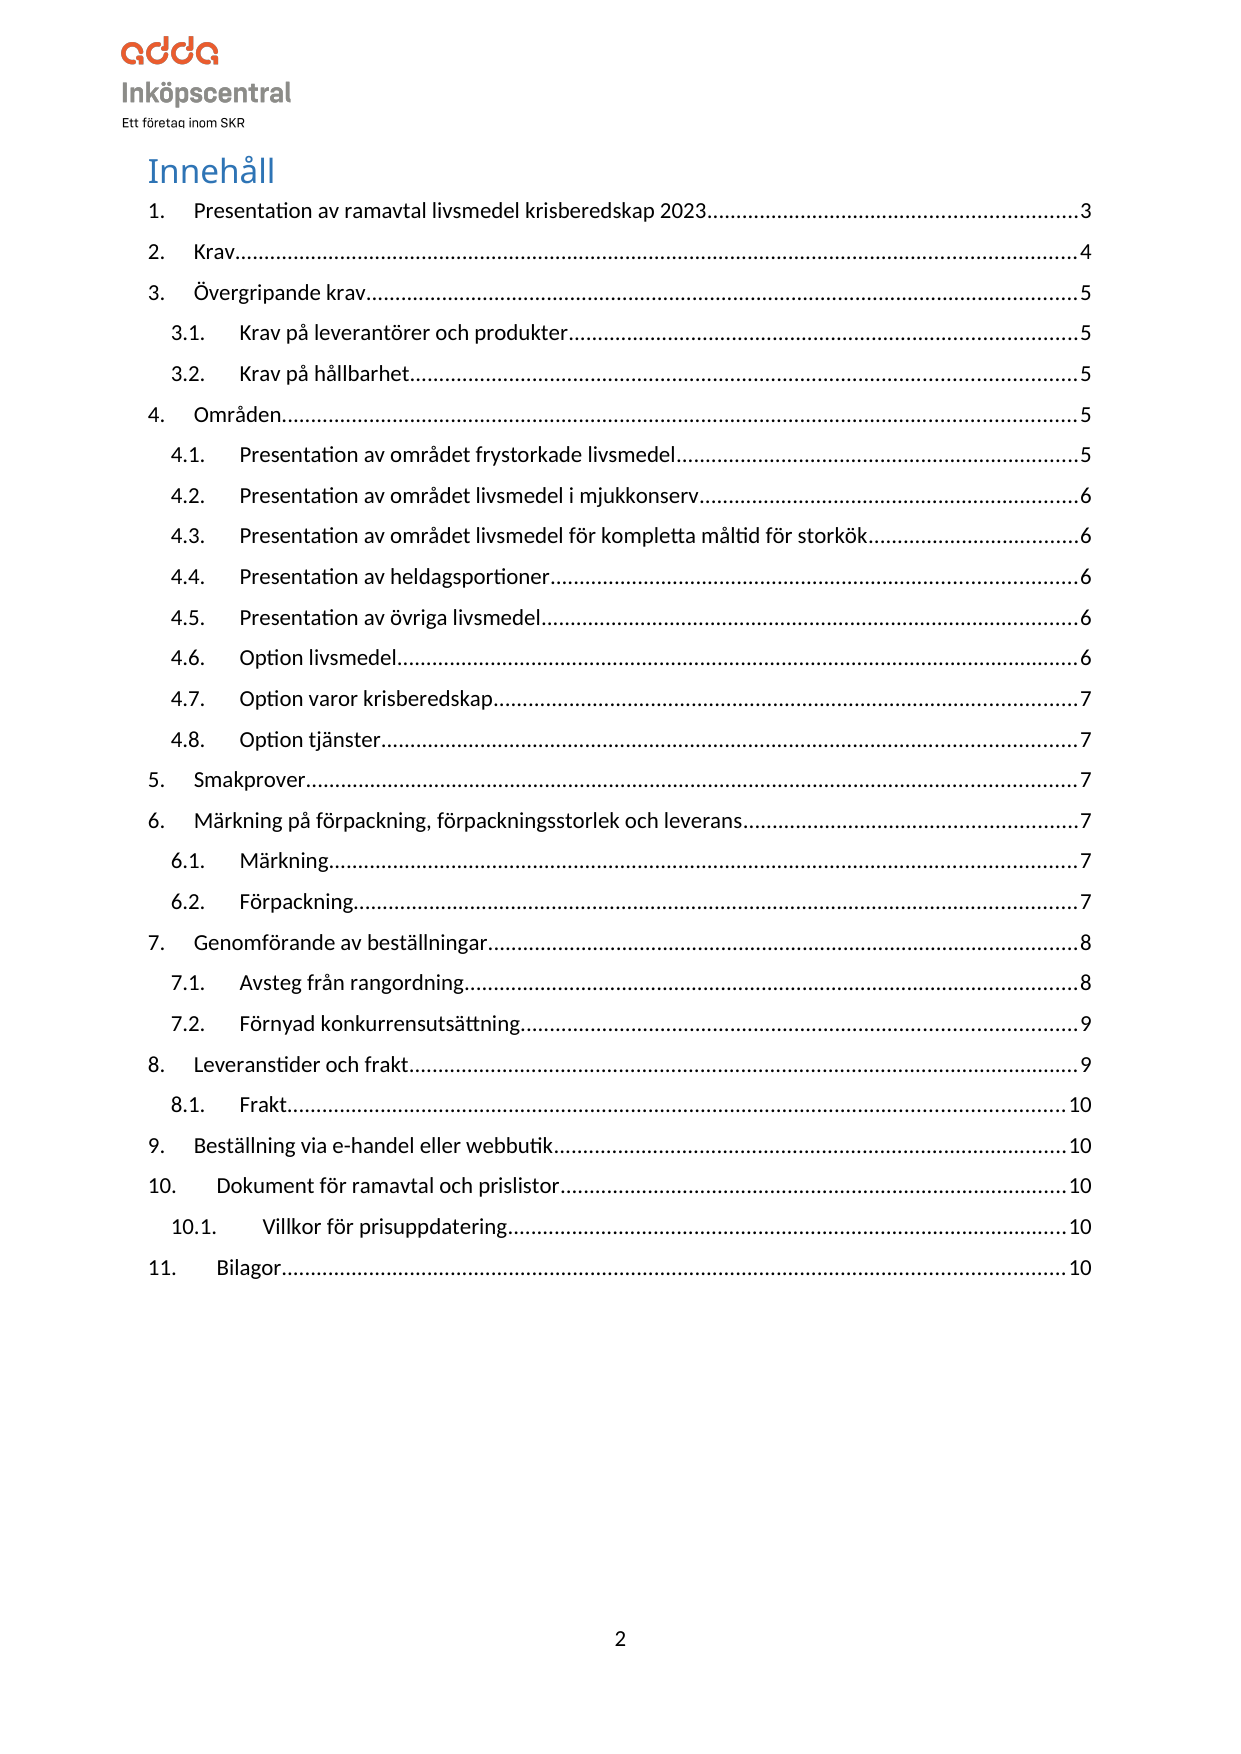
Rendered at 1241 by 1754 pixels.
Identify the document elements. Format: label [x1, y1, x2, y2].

picture [118, 34, 291, 129]
